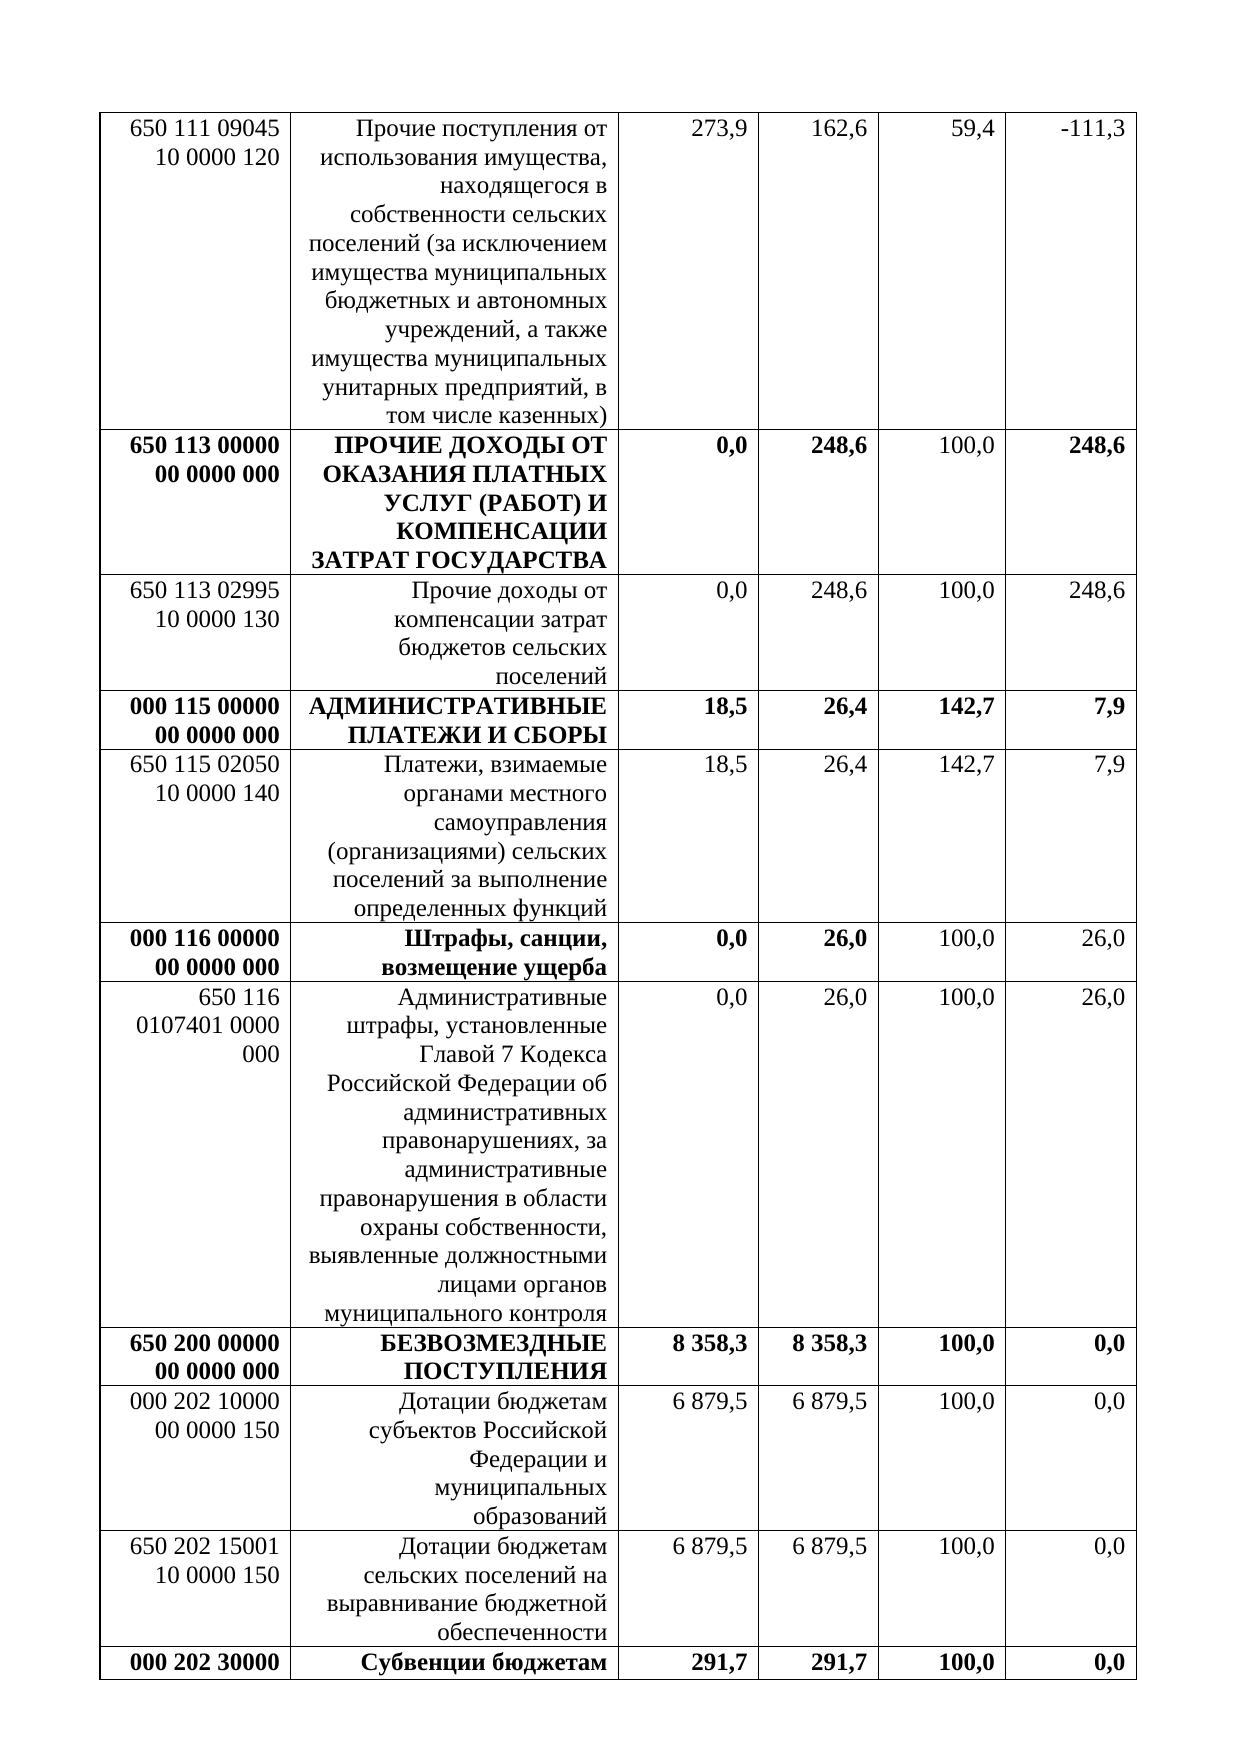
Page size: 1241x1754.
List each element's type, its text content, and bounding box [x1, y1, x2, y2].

table_cell АДМИНИСТРАТИВНЫЕ ПЛАТЕЖИ И СБОРЫ [291, 691, 618, 748]
table_cell Административные штрафы, установленные Главой 7 Кодекса Российской Федерации об административных правонарушениях, за административные правонарушения в области охраны собственности, выявленные должностными лицами органов муниципального контроля [291, 982, 618, 1327]
table_cell 650 115 02050 10 0000 140 [101, 750, 290, 922]
table_cell Платежи, взимаемые органами местного самоуправления (организациями) сельских поселений за выполнение определенных функций [291, 750, 618, 922]
table_cell 6 879,5 [619, 1386, 758, 1530]
table_cell 291,7 [759, 1647, 878, 1679]
table_cell 8 358,3 [619, 1328, 758, 1385]
table_cell 650 113 02995 10 0000 130 [101, 575, 290, 690]
table_cell -111,3 [1006, 113, 1136, 429]
table_cell 100,0 [879, 430, 1005, 574]
table_cell 26,0 [759, 982, 878, 1327]
table_cell 0,0 [619, 982, 758, 1327]
table_cell ПРОЧИЕ ДОХОДЫ ОТ ОКАЗАНИЯ ПЛАТНЫХ УСЛУГ (РАБОТ) И КОМПЕНСАЦИИ ЗАТРАТ ГОСУДАРСТВА [291, 430, 618, 574]
table_cell Прочие поступления от использования имущества, находящегося в собственности сельских поселений (за исключением имущества муниципальных бюджетных и автономных учреждений, а также имущества муниципальных унитарных предприятий, в том числе казенных) [291, 113, 618, 429]
table_cell 248,6 [759, 575, 878, 690]
table_cell 650 111 09045 10 0000 120 [101, 113, 290, 429]
table_cell 26,4 [759, 691, 878, 748]
table_cell 0,0 [1006, 1531, 1136, 1646]
table_cell 8 358,3 [759, 1328, 878, 1385]
table_cell Дотации бюджетам субъектов Российской Федерации и муниципальных образований [291, 1386, 618, 1530]
table_cell 0,0 [1006, 1328, 1136, 1385]
table_cell Штрафы, санции, возмещение ущерба [291, 923, 618, 981]
table_cell 18,5 [619, 691, 758, 748]
table_cell 6 879,5 [759, 1531, 878, 1646]
table_cell 6 879,5 [759, 1386, 878, 1530]
table_cell 7,9 [1006, 691, 1136, 748]
table_cell 0,0 [619, 575, 758, 690]
table_cell 0,0 [1006, 1386, 1136, 1530]
table_cell 650 116 0107401 0000 000 [101, 982, 290, 1327]
table_cell 26,0 [759, 923, 878, 981]
table_cell 273,9 [619, 113, 758, 429]
table_cell 100,0 [879, 1647, 1005, 1679]
table_cell 650 202 15001 10 0000 150 [101, 1531, 290, 1646]
table_cell 142,7 [879, 691, 1005, 748]
table_cell 100,0 [879, 1328, 1005, 1385]
table_cell 0,0 [1006, 1647, 1136, 1679]
table_cell 0,0 [619, 923, 758, 981]
table_cell 248,6 [1006, 430, 1136, 574]
table_cell 000 202 10000 00 0000 150 [101, 1386, 290, 1530]
table_cell БЕЗВОЗМЕЗДНЫЕ ПОСТУПЛЕНИЯ [291, 1328, 618, 1385]
table_cell 6 879,5 [619, 1531, 758, 1646]
table_cell 100,0 [879, 1531, 1005, 1646]
table_cell Дотации бюджетам сельских поселений на выравнивание бюджетной обеспеченности [291, 1531, 618, 1646]
table_cell 162,6 [759, 113, 878, 429]
table_cell 18,5 [619, 750, 758, 922]
table_cell 0,0 [619, 430, 758, 574]
table_cell 291,7 [619, 1647, 758, 1679]
table_cell 142,7 [879, 750, 1005, 922]
table_cell 000 116 00000 00 0000 000 [101, 923, 290, 981]
table_cell 26,0 [1006, 923, 1136, 981]
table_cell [101, 1647, 290, 1679]
table_cell 000 115 00000 00 0000 000 [101, 691, 290, 748]
table_cell 100,0 [879, 982, 1005, 1327]
table_cell 248,6 [1006, 575, 1136, 690]
table_cell 100,0 [879, 1386, 1005, 1530]
table_cell Прочие доходы от компенсации затрат бюджетов сельских поселений [291, 575, 618, 690]
table_cell 650 200 00000 00 0000 000 [101, 1328, 290, 1385]
table_cell 650 113 00000 00 0000 000 [101, 430, 290, 574]
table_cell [291, 1647, 618, 1679]
table_cell 100,0 [879, 923, 1005, 981]
table_cell 26,0 [1006, 982, 1136, 1327]
table_cell 100,0 [879, 575, 1005, 690]
table_cell 7,9 [1006, 750, 1136, 922]
table_cell 26,4 [759, 750, 878, 922]
table_cell 59,4 [879, 113, 1005, 429]
table_cell 248,6 [759, 430, 878, 574]
